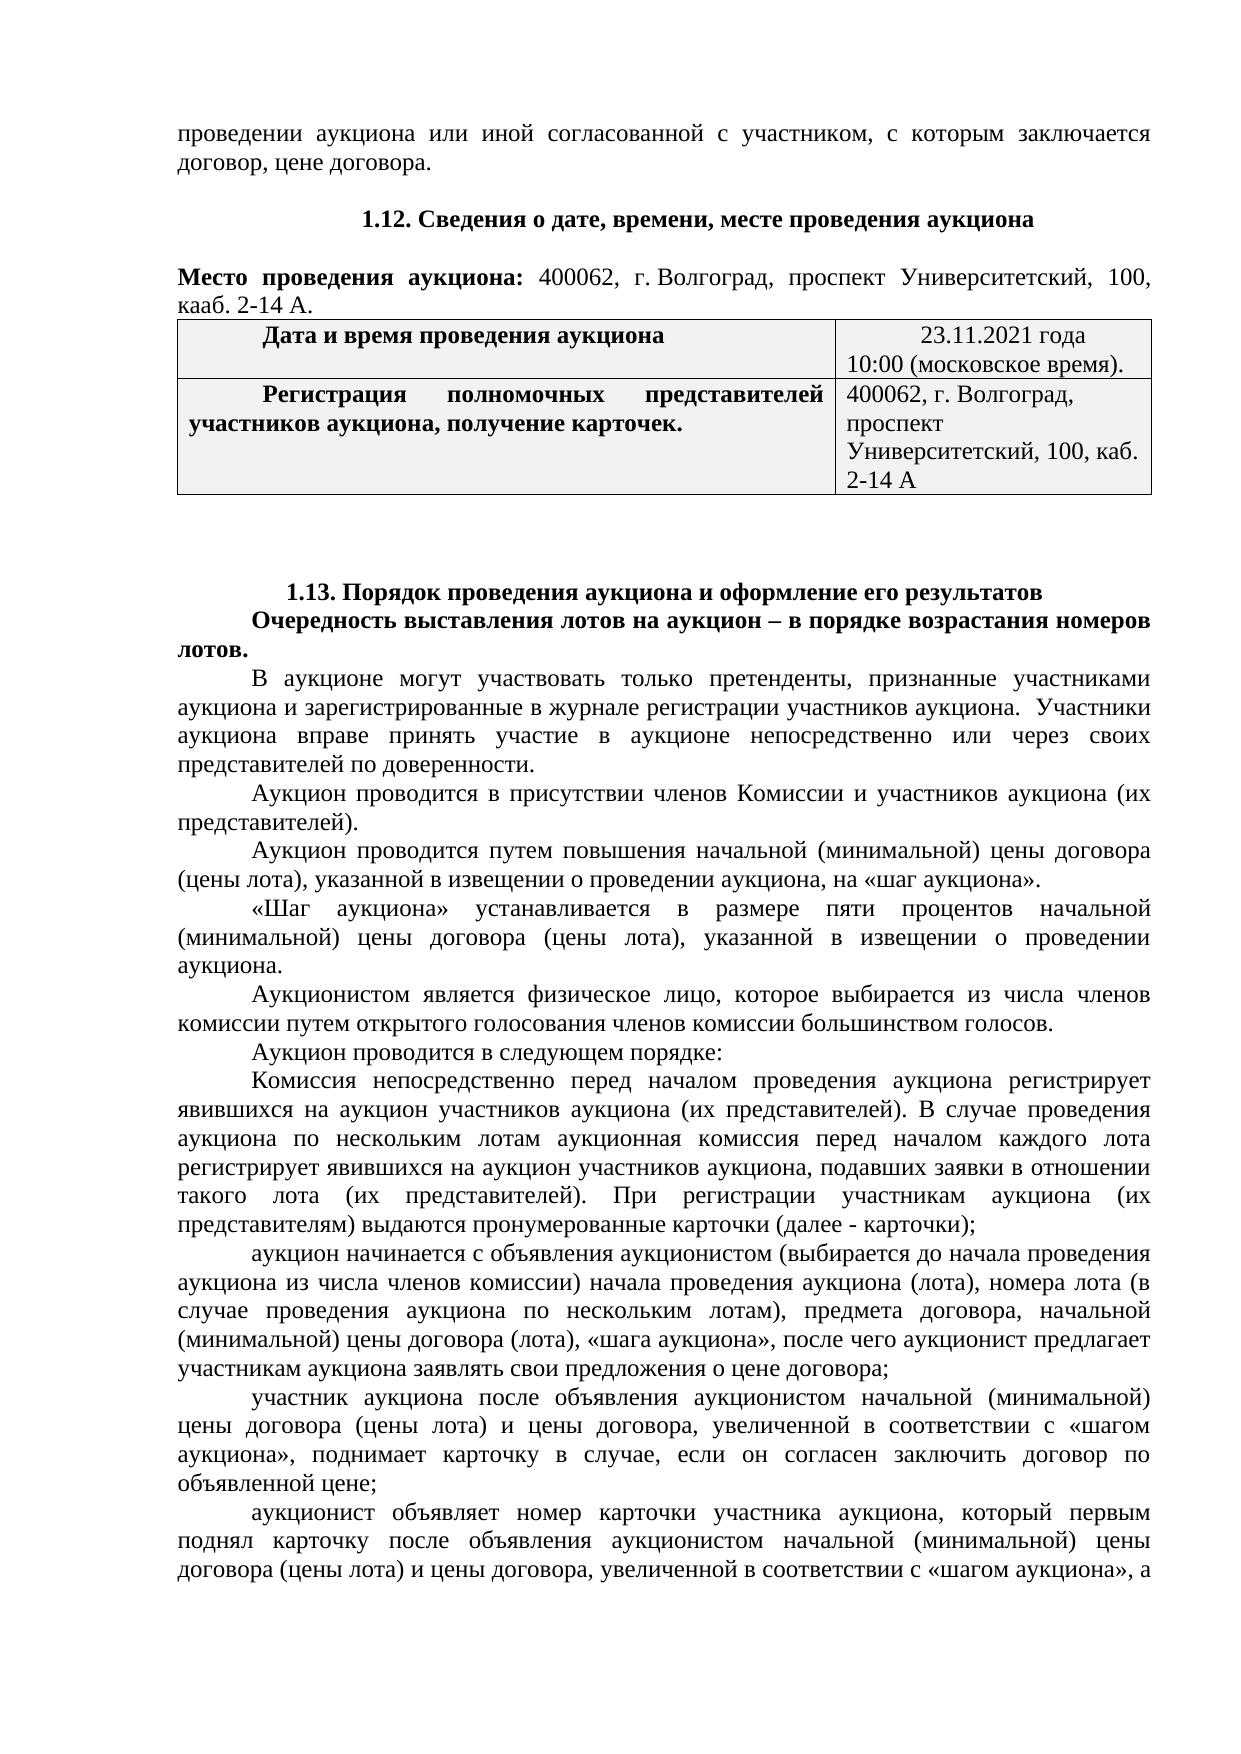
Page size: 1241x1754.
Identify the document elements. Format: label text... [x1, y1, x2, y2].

text Комиссия непосредственно перед началом проведения аукциона регистрирует явившихся на аукцион участников аукциона (их представителей). В случае проведения аукциона по нескольким лотам аукционная комиссия перед началом каждого лота регистрирует явившихся на аукцион участников аукциона, подавших заявки в отношении такого лота (их представителей). При регистрации участникам аукциона (их представителям) выдаются пронумерованные карточки (далее - карточки); [177, 1065, 1152, 1238]
text Очередность выставления лотов на аукцион – в порядке возрастания номеров лотов. [177, 605, 1152, 663]
text Аукцион проводится в следующем порядке: [177, 1037, 1152, 1065]
text Место проведения аукциона: 400062, г. Волгоград, проспект Университетский, 100, кааб. 2-14 А. [177, 262, 1152, 319]
table_cell Регистрация полномочных представителей участников аукциона, получение карточек. [178, 379, 835, 494]
text Аукционистом является физическое лицо, которое выбирается из числа членов комиссии путем открытого голосования членов комиссии большинством голосов. [177, 979, 1152, 1037]
text 1.13. Порядок проведения аукциона и оформление его результатов [177, 577, 1152, 605]
text 1.12. Сведения о дате, времени, месте проведения аукциона [244, 204, 1152, 233]
table_cell 400062, г. Волгоград, проспект Университетский, 100, каб. 2-14 А [836, 379, 1151, 494]
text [177, 1497, 1152, 1583]
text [177, 118, 1152, 176]
text аукцион начинается с объявления аукционистом (выбирается до начала проведения аукциона из числа членов комиссии) начала проведения аукциона (лота), номера лота (в случае проведения аукциона по нескольким лотам), предмета договора, начальной (минимальной) цены договора (лота), «шага аукциона», после чего аукционист предлагает участникам аукциона заявлять свои предложения о цене договора; [177, 1238, 1152, 1382]
text участник аукциона после объявления аукционистом начальной (минимальной) цены договора (цены лота) и цены договора, увеличенной в соответствии с «шагом аукциона», поднимает карточку в случае, если он согласен заключить договор по объявленной цене; [177, 1382, 1152, 1497]
table_header 23.11.2021 года 10:00 (московское время). [836, 320, 1151, 378]
table_header Дата и время проведения аукциона [178, 320, 835, 378]
text Аукцион проводится путем повышения начальной (минимальной) цены договора (цены лота), указанной в извещении о проведении аукциона, на «шаг аукциона». [177, 835, 1152, 893]
text «Шаг аукциона» устанавливается в размере пяти процентов начальной (минимальной) цены договора (цены лота), указанной в извещении о проведении аукциона. [177, 893, 1152, 979]
text Аукцион проводится в присутствии членов Комиссии и участников аукциона (их представителей). [177, 778, 1152, 835]
text В аукционе могут участвовать только претенденты, признанные участниками аукциона и зарегистрированные в журнале регистрации участников аукциона. Участники аукциона вправе принять участие в аукционе непосредственно или через своих представителей по доверенности. [177, 663, 1152, 778]
